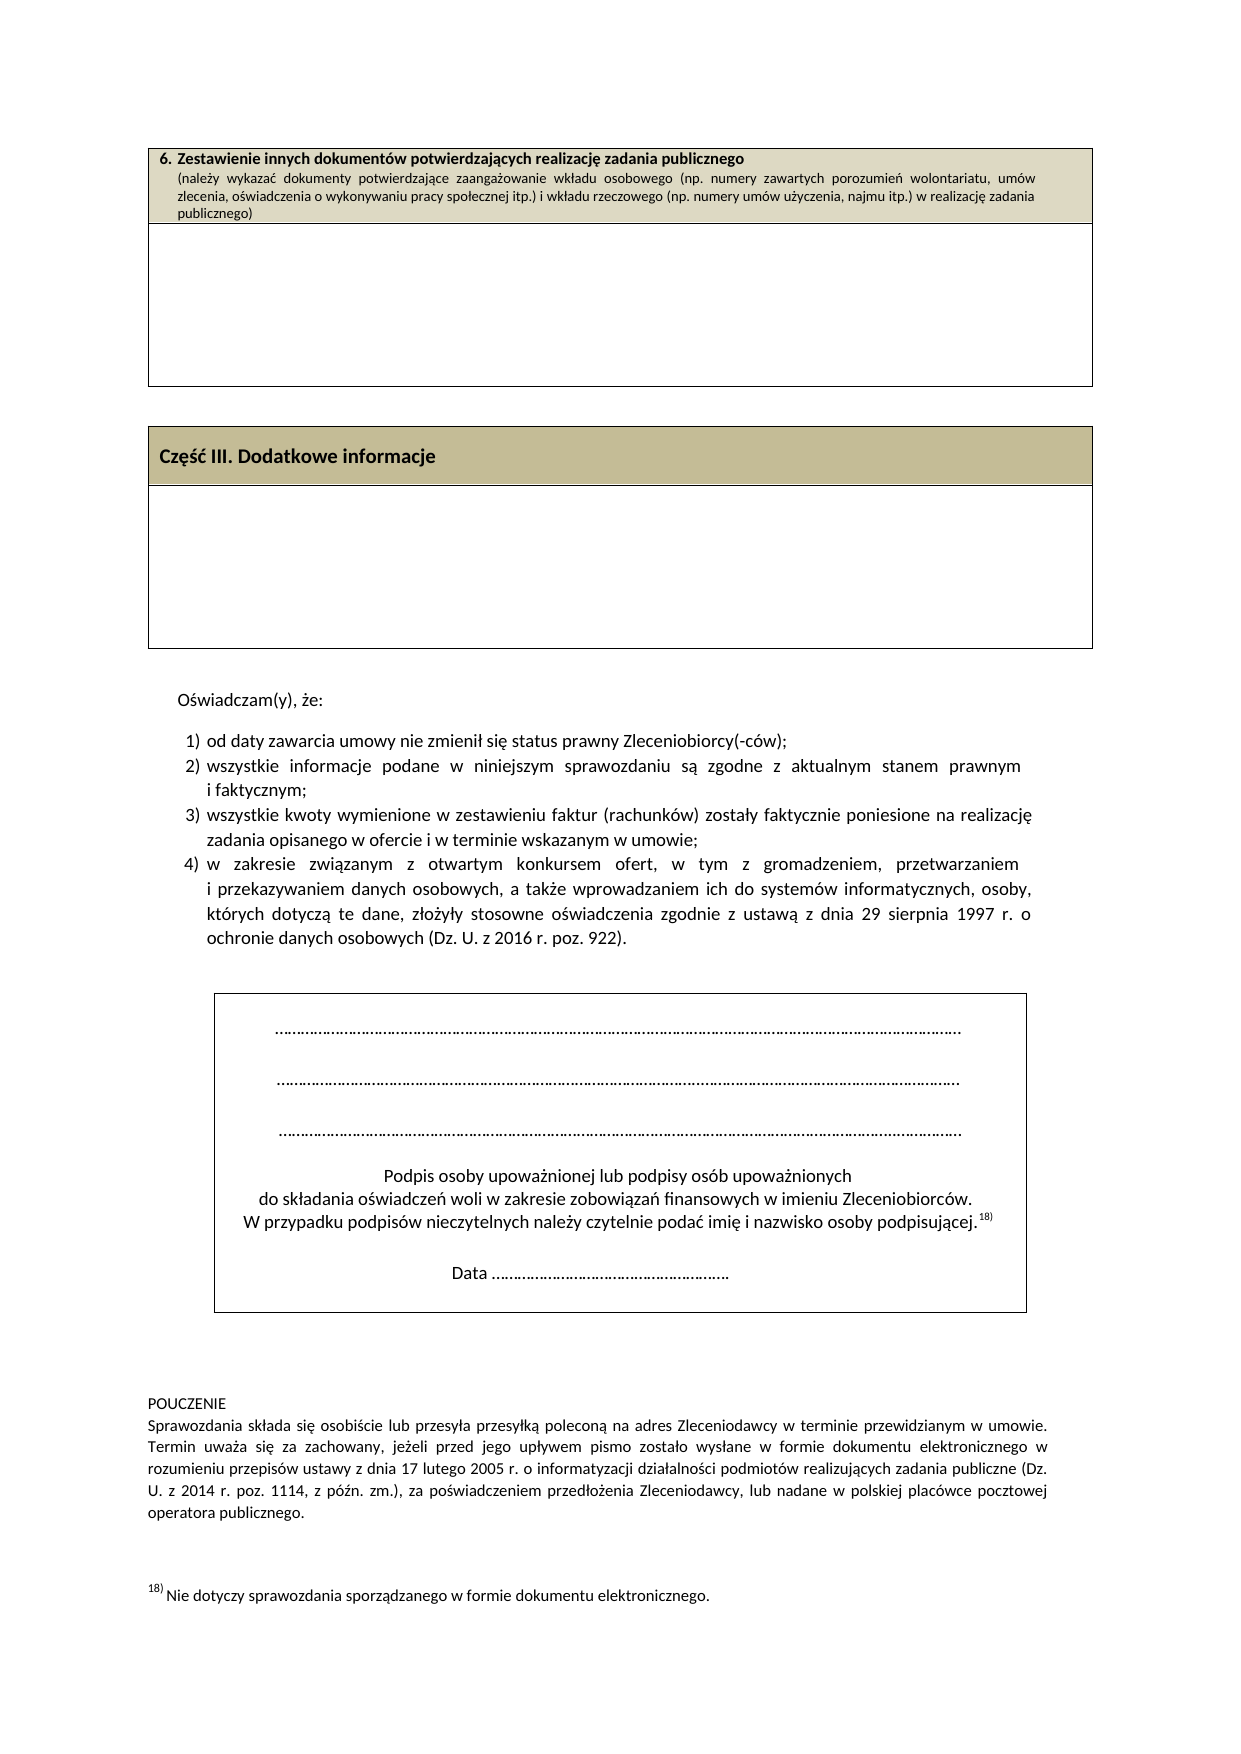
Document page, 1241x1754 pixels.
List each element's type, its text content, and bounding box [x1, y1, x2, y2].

table_header …………………………………………………………………………………………………………………………………………… ……………………………………………………………………………………..…………………………………………………… ……………………………………………………………………………………………………………………………..…………… Podpis osoby upoważnionej lub podpisy osób upoważnionych do składania oświadczeń woli w zakresie zobowiązań finansowych w imieniu Zleceniobiorców. W przypadku podpisów nieczytelnych należy czytelnie podać imię i nazwisko osoby podpisującej.) Data ………………………………………………. [215, 994, 1026, 1312]
list w zakresie związanym z otwartym konkursem ofert, w tym z gromadzeniem, przetwarzaniem i przekazywaniem danych osobowych, a także wprowadzaniem ich do systemów informatycznych, osoby, których dotyczą te dane, złożyły stosowne oświadczenia zgodnie z ustawą z dnia 29 sierpnia 1997 r. o ochronie danych osobowych (Dz. U. z 2016 r. poz. 922). [184, 852, 1033, 949]
list wszystkie kwoty wymienione w zestawieniu faktur (rachunków) zostały faktycznie poniesione na realizację zadania opisanego w ofercie i w terminie wskazanym w umowie; [185, 803, 1033, 851]
table_cell [149, 224, 1092, 386]
table_cell [149, 486, 1092, 648]
list wszystkie informacje podane w niniejszym sprawozdaniu są zgodne z aktualnym stanem prawnym i faktycznym; [185, 754, 1033, 801]
table_header Zestawienie innych dokumentów potwierdzających realizację zadania publicznego (należy wykazać dokumenty potwierdzające zaangażowanie wkładu osobowego (np. numery zawartych porozumień wolontariatu, umów zlecenia, oświadczenia o wykonywaniu pracy społecznej itp.) i wkładu rzeczowego (np. numery umów użyczenia, najmu itp.) w realizację zadania publicznego) [149, 149, 1092, 222]
table_header Część III. Dodatkowe informacje [149, 427, 1092, 484]
list od daty zawarcia umowy nie zmienił się status prawny Zleceniobiorcy(-ców); [185, 729, 1033, 752]
text Oświadczam(y), że: [148, 688, 1048, 711]
text POUCZENIE Sprawozdania składa się osobiście lub przesyła przesyłką poleconą na adres Zleceniodawcy w terminie przewidzianym w umowie. Termin uważa się za zachowany, jeżeli przed jego upływem pismo zostało wysłane w formie dokumentu elektronicznego w rozumieniu przepisów ustawy z dnia 17 lutego 2005 r. o informatyzacji działalności podmiotów realizujących zadania publiczne (Dz. U. z 2014 r. poz. 1114, z późn. zm.), za poświadczeniem przedłożenia Zleceniodawcy, lub nadane w polskiej placówce pocztowej operatora publicznego. [148, 1393, 1048, 1523]
